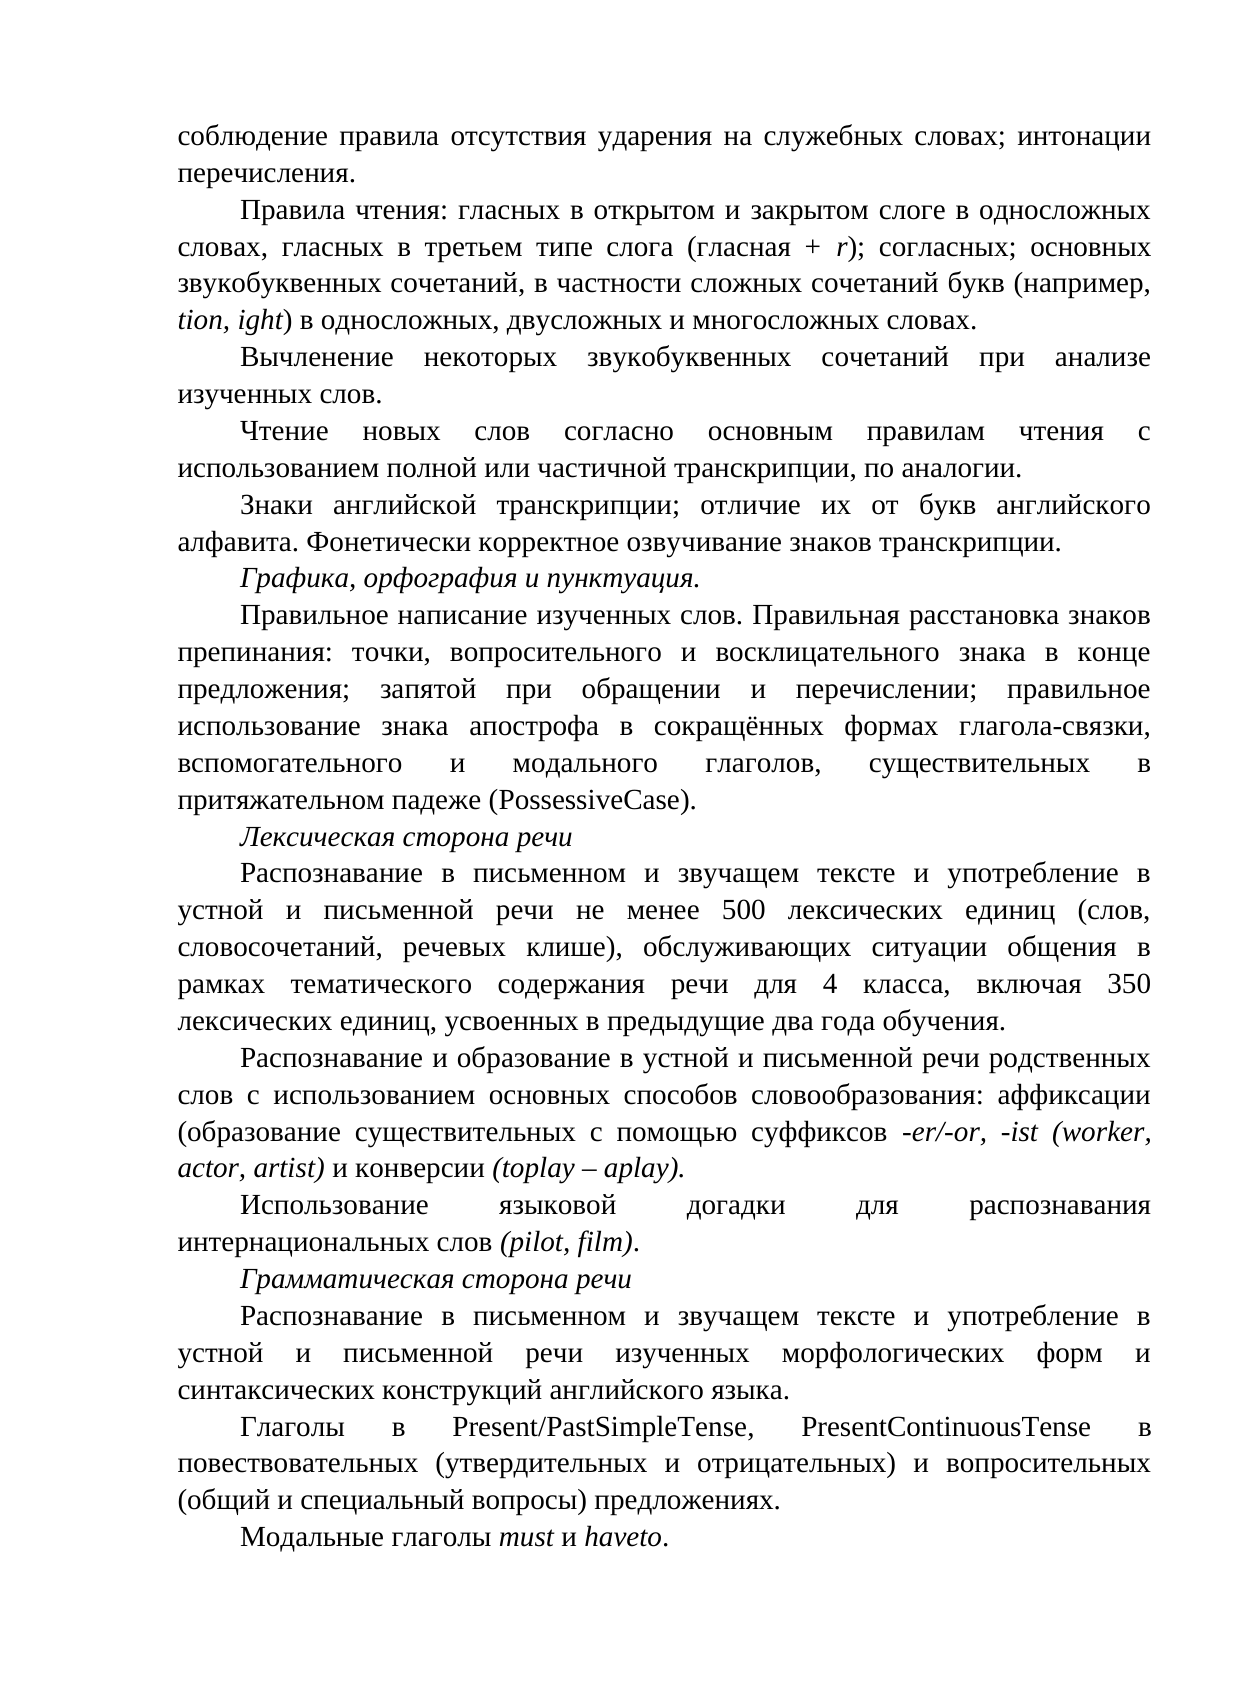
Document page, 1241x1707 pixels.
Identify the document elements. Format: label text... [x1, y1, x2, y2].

text Использование языковой догадки для распознавания интернациональных слов (pilot, film). [177, 1187, 1152, 1258]
text Грамматическая сторона речи [177, 1261, 1152, 1295]
text Вычленение некоторых звукобуквенных сочетаний при анализе изученных слов. [177, 339, 1152, 410]
text Правильное написание изученных слов. Правильная расстановка знаков препинания: точки, вопросительного и восклицательного знака в конце предложения; запятой при обращении и перечислении; правильное использование знака апострофа в сокращённых формах глагола-связки, вспомогательного и модального глаголов, существительных в притяжательном падеже (PossessiveCase). [177, 597, 1152, 815]
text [177, 118, 1152, 188]
text Глаголы в Present/PastSimpleTense, PresentContinuousTense в повествовательных (утвердительных и отрицательных) и вопросительных (общий и специальный вопросы) предложениях. [177, 1409, 1152, 1516]
text Знаки английской транскрипции; отличие их от букв английского алфавита. Фонетически корректное озвучивание знаков транскрипции. [177, 487, 1152, 557]
text Распознавание и образование в устной и письменной речи родственных слов с использованием основных способов словообразования: аффиксации (образование существительных с помощью суффиксов -er/-or, -ist (worker, actor, artist) и конверсии (toplay – aplay). [177, 1040, 1152, 1184]
text Распознавание в письменном и звучащем тексте и употребление в устной и письменной речи не менее 500 лексических единиц (слов, словосочетаний, речевых клише), обслуживающих ситуации общения в рамках тематического содержания речи для 4 класса, включая 350 лексических единиц, усвоенных в предыдущие два года обучения. [177, 856, 1152, 1037]
text Модальные глаголы must и haveto. [177, 1519, 1152, 1553]
text Правила чтения: гласных в открытом и закрытом слоге в односложных словах, гласных в третьем типе слога (гласная + r); согласных; основных звукобуквенных сочетаний, в частности сложных сочетаний букв (например, tion, ight) в односложных, двусложных и многосложных словах. [177, 192, 1152, 336]
text Графика, орфография и пунктуация. [177, 561, 1152, 594]
text Распознавание в письменном и звучащем тексте и употребление в устной и письменной речи изученных морфологических форм и синтаксических конструкций английского языка. [177, 1298, 1152, 1405]
text Чтение новых слов согласно основным правилам чтения с использованием полной или частичной транскрипции, по аналогии. [177, 413, 1152, 483]
text Лексическая сторона речи [177, 819, 1152, 852]
